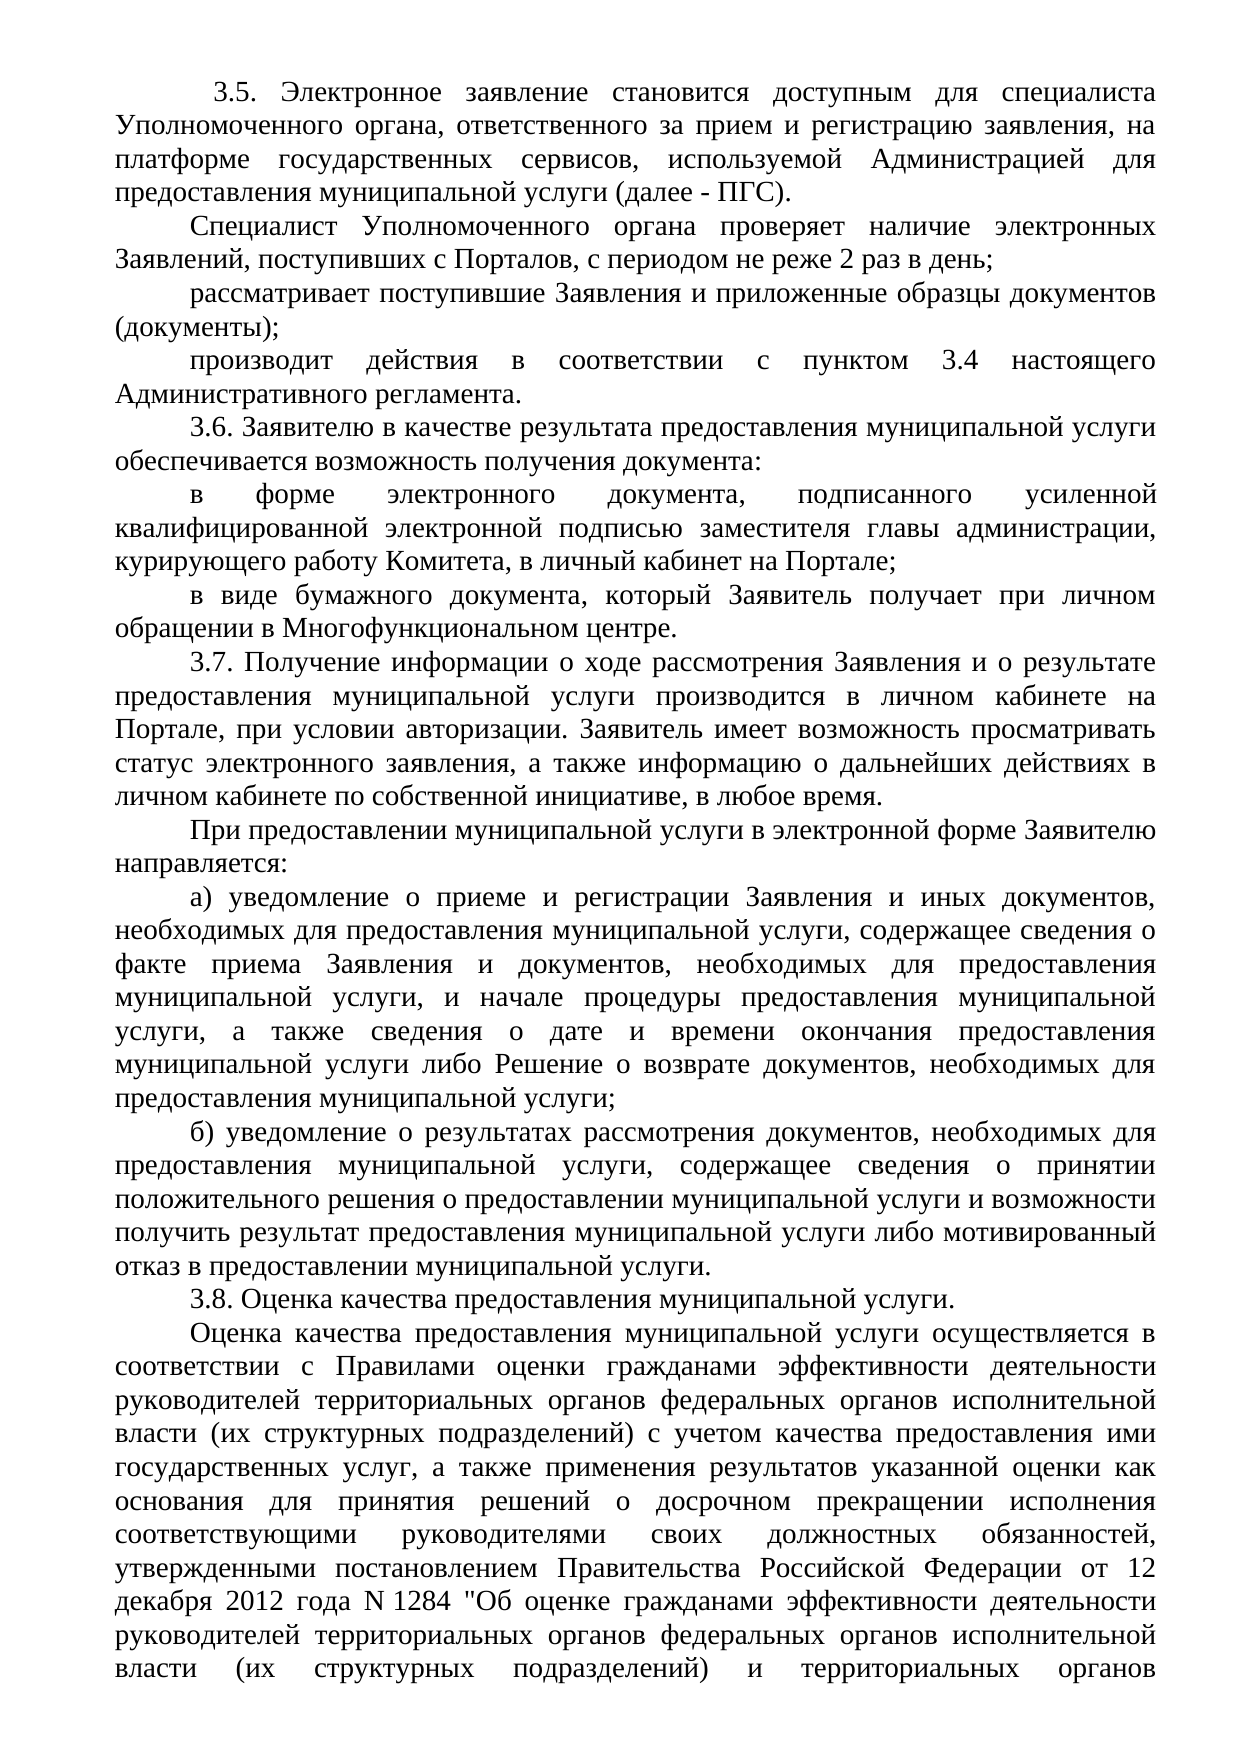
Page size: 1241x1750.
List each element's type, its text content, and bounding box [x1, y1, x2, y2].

text в форме электронного документа, подписанного усиленной квалифицированной электронной подписью заместителя главы администрации, курирующего работу Комитета, в личный кабинет на Портале; [114, 476, 1157, 577]
text рассматривает поступившие Заявления и приложенные образцы документов (документы); [114, 275, 1157, 342]
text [114, 1315, 1157, 1684]
text Специалист Уполномоченного органа проверяет наличие электронных Заявлений, поступивших с Порталов, с периодом не реже 2 раз в день; [114, 208, 1157, 275]
text 3.5. Электронное заявление становится доступным для специалиста Уполномоченного органа, ответственного за прием и регистрацию заявления, на платформе государственных сервисов, используемой Администрацией для предоставления муниципальной услуги (далее - ПГС). [114, 74, 1157, 208]
text в виде бумажного документа, который Заявитель получает при личном обращении в Многофункциональном центре. [114, 577, 1157, 644]
text При предоставлении муниципальной услуги в электронной форме Заявителю направляется: [114, 812, 1157, 879]
text производит действия в соответствии с пунктом 3.4 настоящего Административного регламента. [114, 342, 1157, 409]
text а) уведомление о приеме и регистрации Заявления и иных документов, необходимых для предоставления муниципальной услуги, содержащее сведения о факте приема Заявления и документов, необходимых для предоставления муниципальной услуги, и начале процедуры предоставления муниципальной услуги, а также сведения о дате и времени окончания предоставления муниципальной услуги либо Решение о возврате документов, необходимых для предоставления муниципальной услуги; [114, 879, 1157, 1114]
text 3.8. Оценка качества предоставления муниципальной услуги. [114, 1281, 1157, 1315]
text 3.7. Получение информации о ходе рассмотрения Заявления и о результате предоставления муниципальной услуги производится в личном кабинете на Портале, при условии авторизации. Заявитель имеет возможность просматривать статус электронного заявления, а также информацию о дальнейших действиях в личном кабинете по собственной инициативе, в любое время. [114, 644, 1157, 812]
text б) уведомление о результатах рассмотрения документов, необходимых для предоставления муниципальной услуги, содержащее сведения о принятии положительного решения о предоставлении муниципальной услуги и возможности получить результат предоставления муниципальной услуги либо мотивированный отказ в предоставлении муниципальной услуги. [114, 1114, 1157, 1281]
text 3.6. Заявителю в качестве результата предоставления муниципальной услуги обеспечивается возможность получения документа: [114, 409, 1157, 476]
